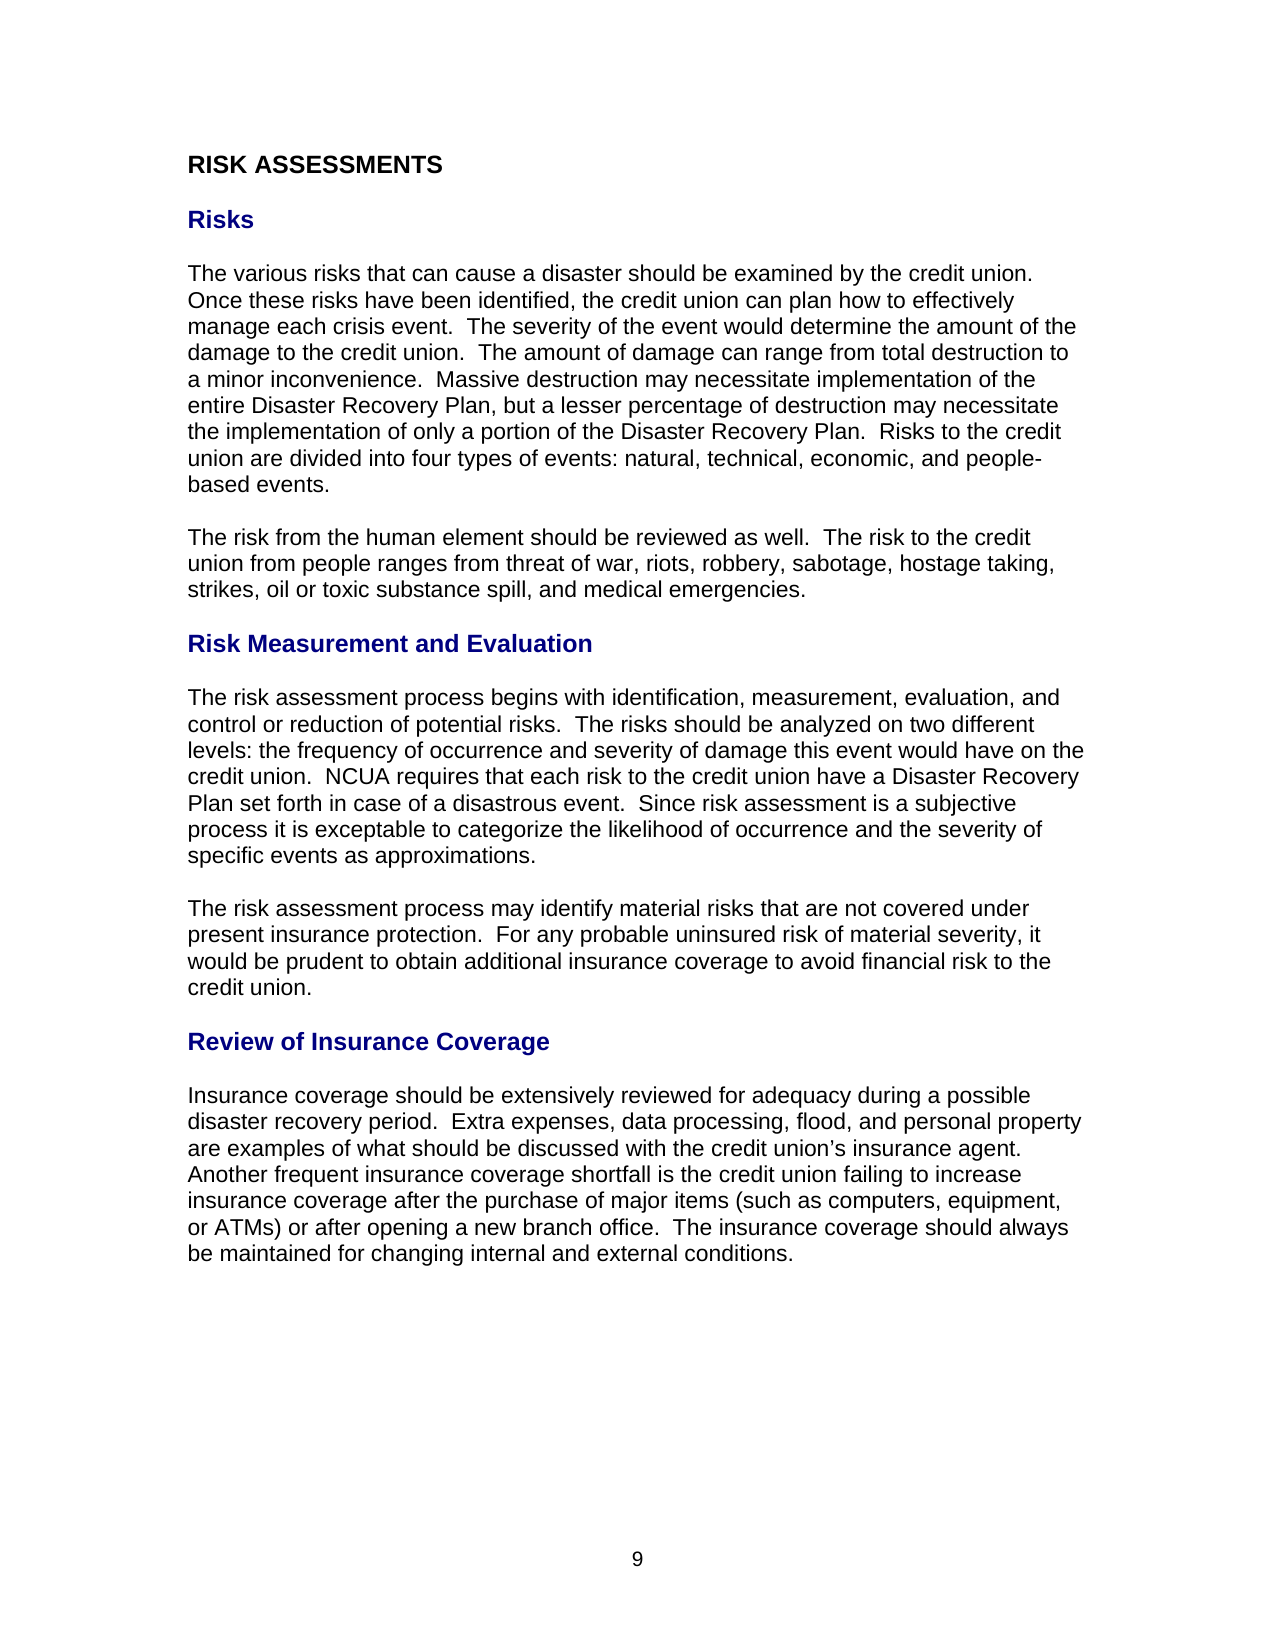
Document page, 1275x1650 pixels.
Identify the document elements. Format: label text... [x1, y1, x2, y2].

text Insurance coverage should be extensively reviewed for adequacy during a possible disaster recovery period. Extra expenses, data processing, flood, and personal property are examples of what should be discussed with the credit union’s insurance agent. Another frequent insurance coverage shortfall is the credit union failing to increase insurance coverage after the purchase of major items (such as computers, equipment, or ATMs) or after opening a new branch office. The insurance coverage should always be maintained for changing internal and external conditions. [187, 1082, 1087, 1266]
text The risk assessment process may identify material risks that are not covered under present insurance protection. For any probable uninsured risk of material severity, it would be prudent to obtain additional insurance coverage to avoid financial risk to the credit union. [187, 895, 1087, 1001]
text The risk assessment process begins with identification, measurement, evaluation, and control or reduction of potential risks. The risks should be analyzed on two different levels: the frequency of occurrence and severity of damage this event would have on the credit union. NCUA requires that each risk to the credit union have a Disaster Recovery Plan set forth in case of a disastrous event. Since risk assessment is a subjective process it is exceptable to categorize the likelihood of occurrence and the severity of specific events as approximations. [187, 684, 1087, 869]
text The risk from the human element should be reviewed as well. The risk to the credit union from people ranges from threat of war, riots, robbery, sabotage, hostage taking, strikes, oil or toxic substance spill, and medical emergencies. [187, 524, 1087, 603]
subtitle Risk Measurement and Evaluation [187, 629, 1087, 658]
subtitle Risks [187, 205, 1087, 234]
text RISK ASSESSMENTS [187, 150, 1087, 179]
subtitle Review of Insurance Coverage [187, 1027, 1087, 1056]
text The various risks that can cause a disaster should be examined by the credit union. Once these risks have been identified, the credit union can plan how to effectively manage each crisis event. The severity of the event would determine the amount of the damage to the credit union. The amount of damage can range from total destruction to a minor inconvenience. Massive destruction may necessitate implementation of the entire Disaster Recovery Plan, but a lesser percentage of destruction may necessitate the implementation of only a portion of the Disaster Recovery Plan. Risks to the credit union are divided into four types of events: natural, technical, economic, and people-based events. [187, 260, 1087, 497]
